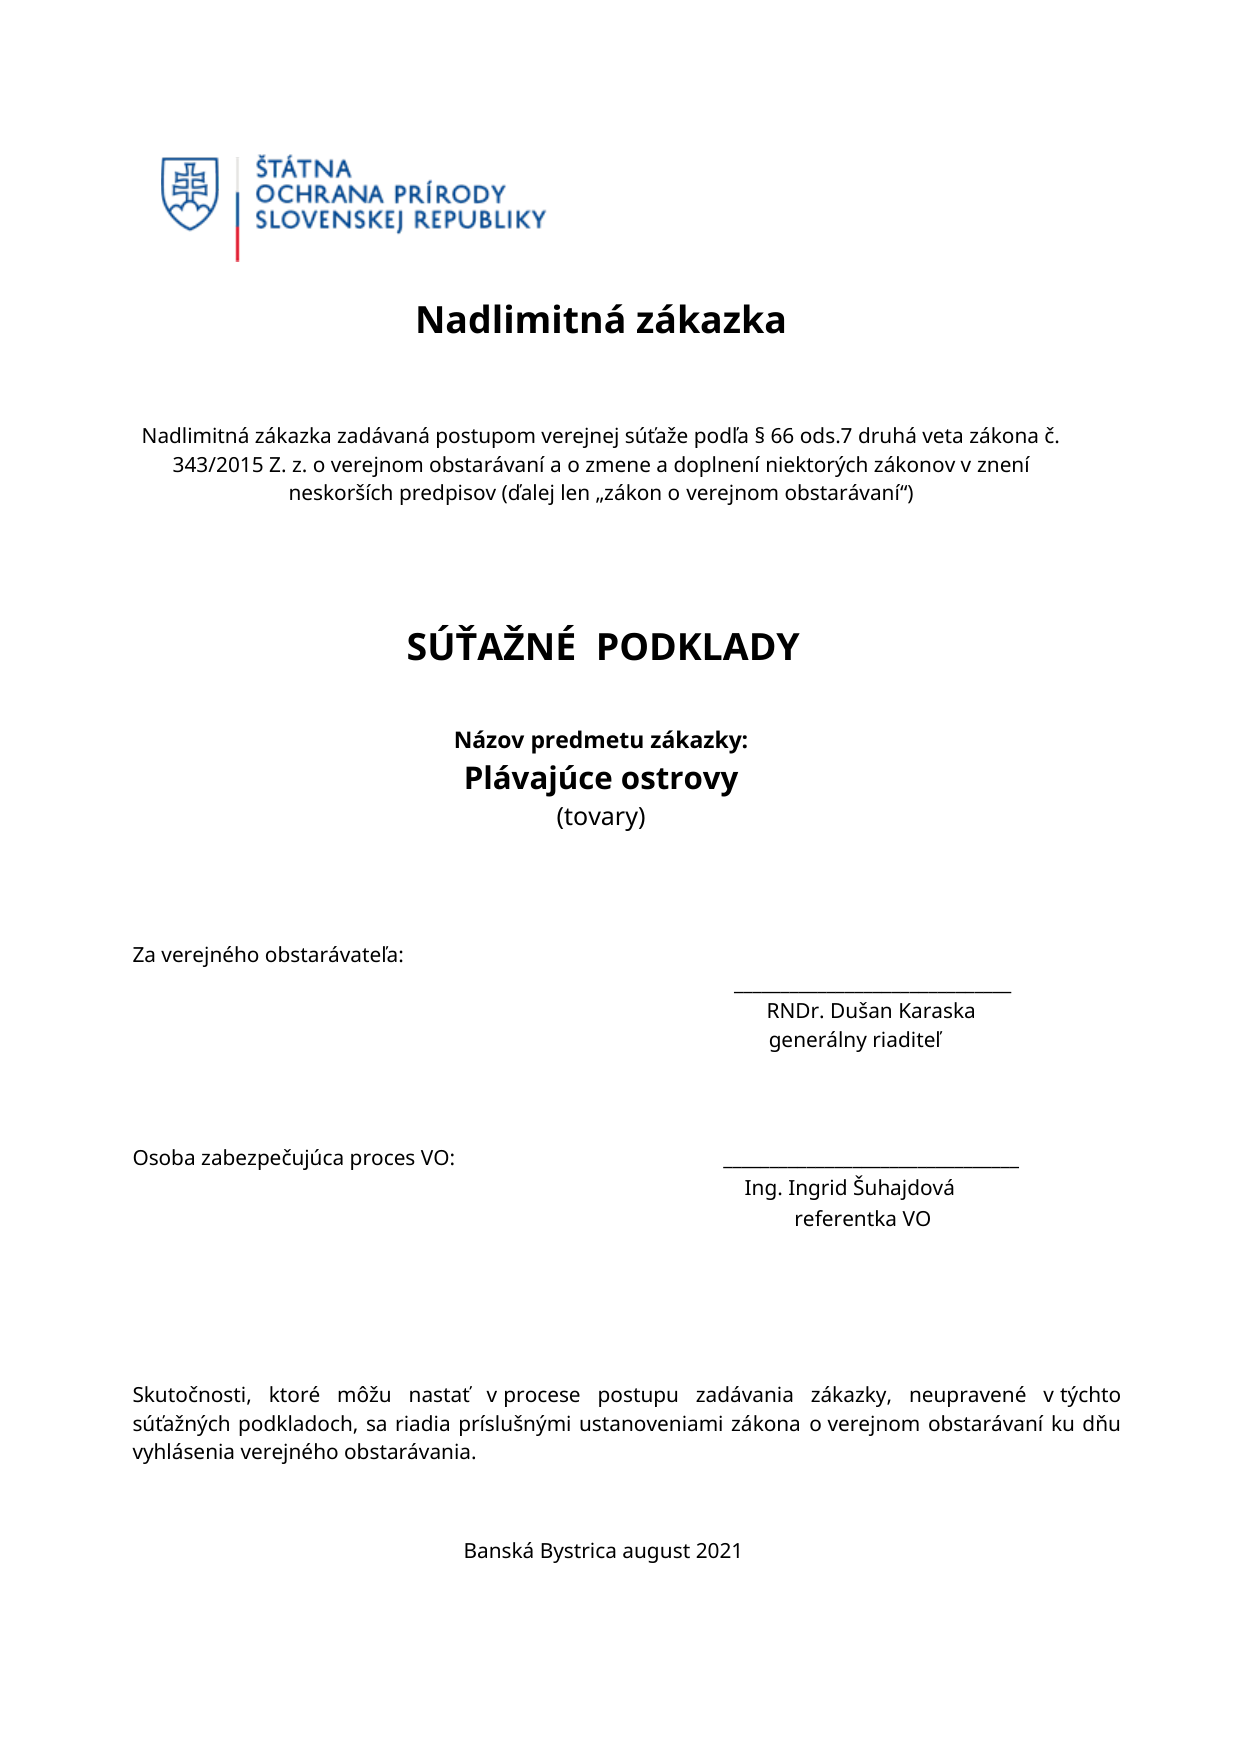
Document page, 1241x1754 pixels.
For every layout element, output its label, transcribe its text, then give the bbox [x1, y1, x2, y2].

text Ing. Ingrid Šuhajdová [132, 1173, 1074, 1202]
text (tovary) [132, 798, 1069, 832]
text Osoba zabezpečujúca proces VO: ________________________________ [132, 1143, 1074, 1171]
text ______________________________ RNDr. Dušan Karaska [132, 968, 1069, 1025]
text generálny riaditeľ [575, 1025, 1069, 1053]
text Nadlimitná zákazka [132, 293, 1069, 344]
text Skutočnosti, ktoré môžu nastať v procese postupu zadávania zákazky, neupravené v týchto súťažných podkladoch, sa riadia príslušnými ustanoveniami zákona o verejnom obstarávaní ku dňu vyhlásenia verejného obstarávania. [132, 1380, 1121, 1466]
text SÚŤAŽNÉ PODKLADY [132, 620, 1074, 671]
text Banská Bystrica august 2021 [132, 1536, 1074, 1565]
text referentka VO [132, 1204, 1074, 1232]
text Za verejného obstarávateľa: [132, 940, 1074, 968]
text Názov predmetu zákazky: [132, 724, 1069, 756]
text Nadlimitná zákazka zadávaná postupom verejnej súťaže podľa § 66 ods.7 druhá veta zákona č. 343/2015 Z. z. o verejnom obstarávaní a o zmene a doplnení niektorých zákonov v znení neskorších predpisov (ďalej len „zákon o verejnom obstarávaní“) [132, 421, 1069, 507]
text Plávajúce ostrovy [132, 756, 1069, 798]
picture [161, 153, 548, 262]
